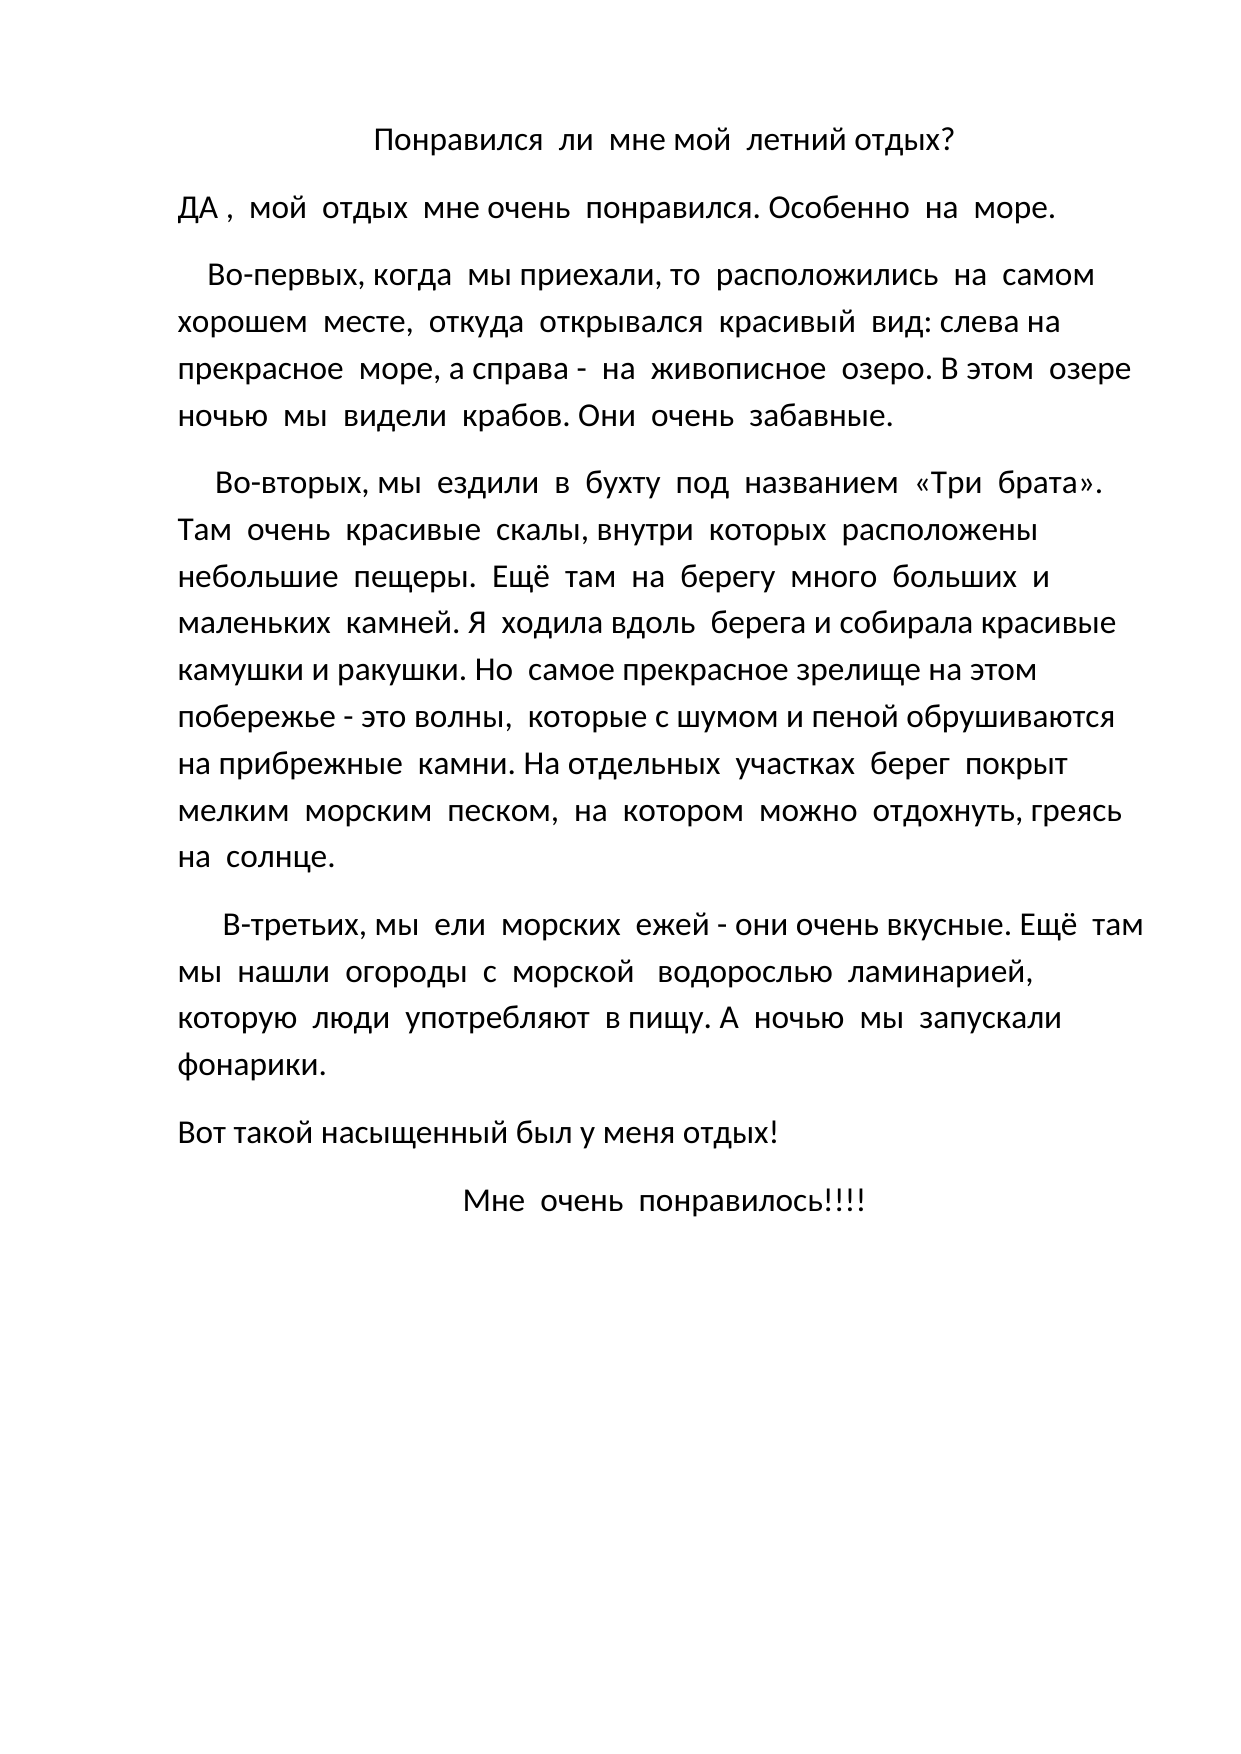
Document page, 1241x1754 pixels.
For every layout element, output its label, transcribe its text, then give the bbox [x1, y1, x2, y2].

text Во-первых, когда мы приехали, то расположились на самом хорошем месте, откуда открывался красивый вид: слева на прекрасное море, а справа - на живописное озеро. В этом озере ночью мы видели крабов. Они очень забавные. [177, 253, 1152, 434]
text Вот такой насыщенный был у меня отдых! [177, 1111, 1152, 1152]
text Мне очень понравилось!!!! [177, 1178, 1152, 1219]
text Во-вторых, мы ездили в бухту под названием «Три брата». Там очень красивые скалы, внутри которых расположены небольшие пещеры. Ещё там на берегу много больших и маленьких камней. Я ходила вдоль берега и собирала красивые камушки и ракушки. Но самое прекрасное зрелище на этом побережье - это волны, которые с шумом и пеной обрушиваются на прибрежные камни. На отдельных участках берег покрыт мелким морским песком, на котором можно отдохнуть, греясь на солнце. [177, 461, 1152, 876]
text ДА , мой отдых мне очень понравился. Особенно на море. [177, 186, 1152, 226]
text Понравился ли мне мой летний отдых? [177, 118, 1152, 159]
text В-третьих, мы ели морских ежей - они очень вкусные. Ещё там мы нашли огороды с морской водорослью ламинарией, которую люди употребляют в пищу. А ночью мы запускали фонарики. [177, 903, 1152, 1084]
